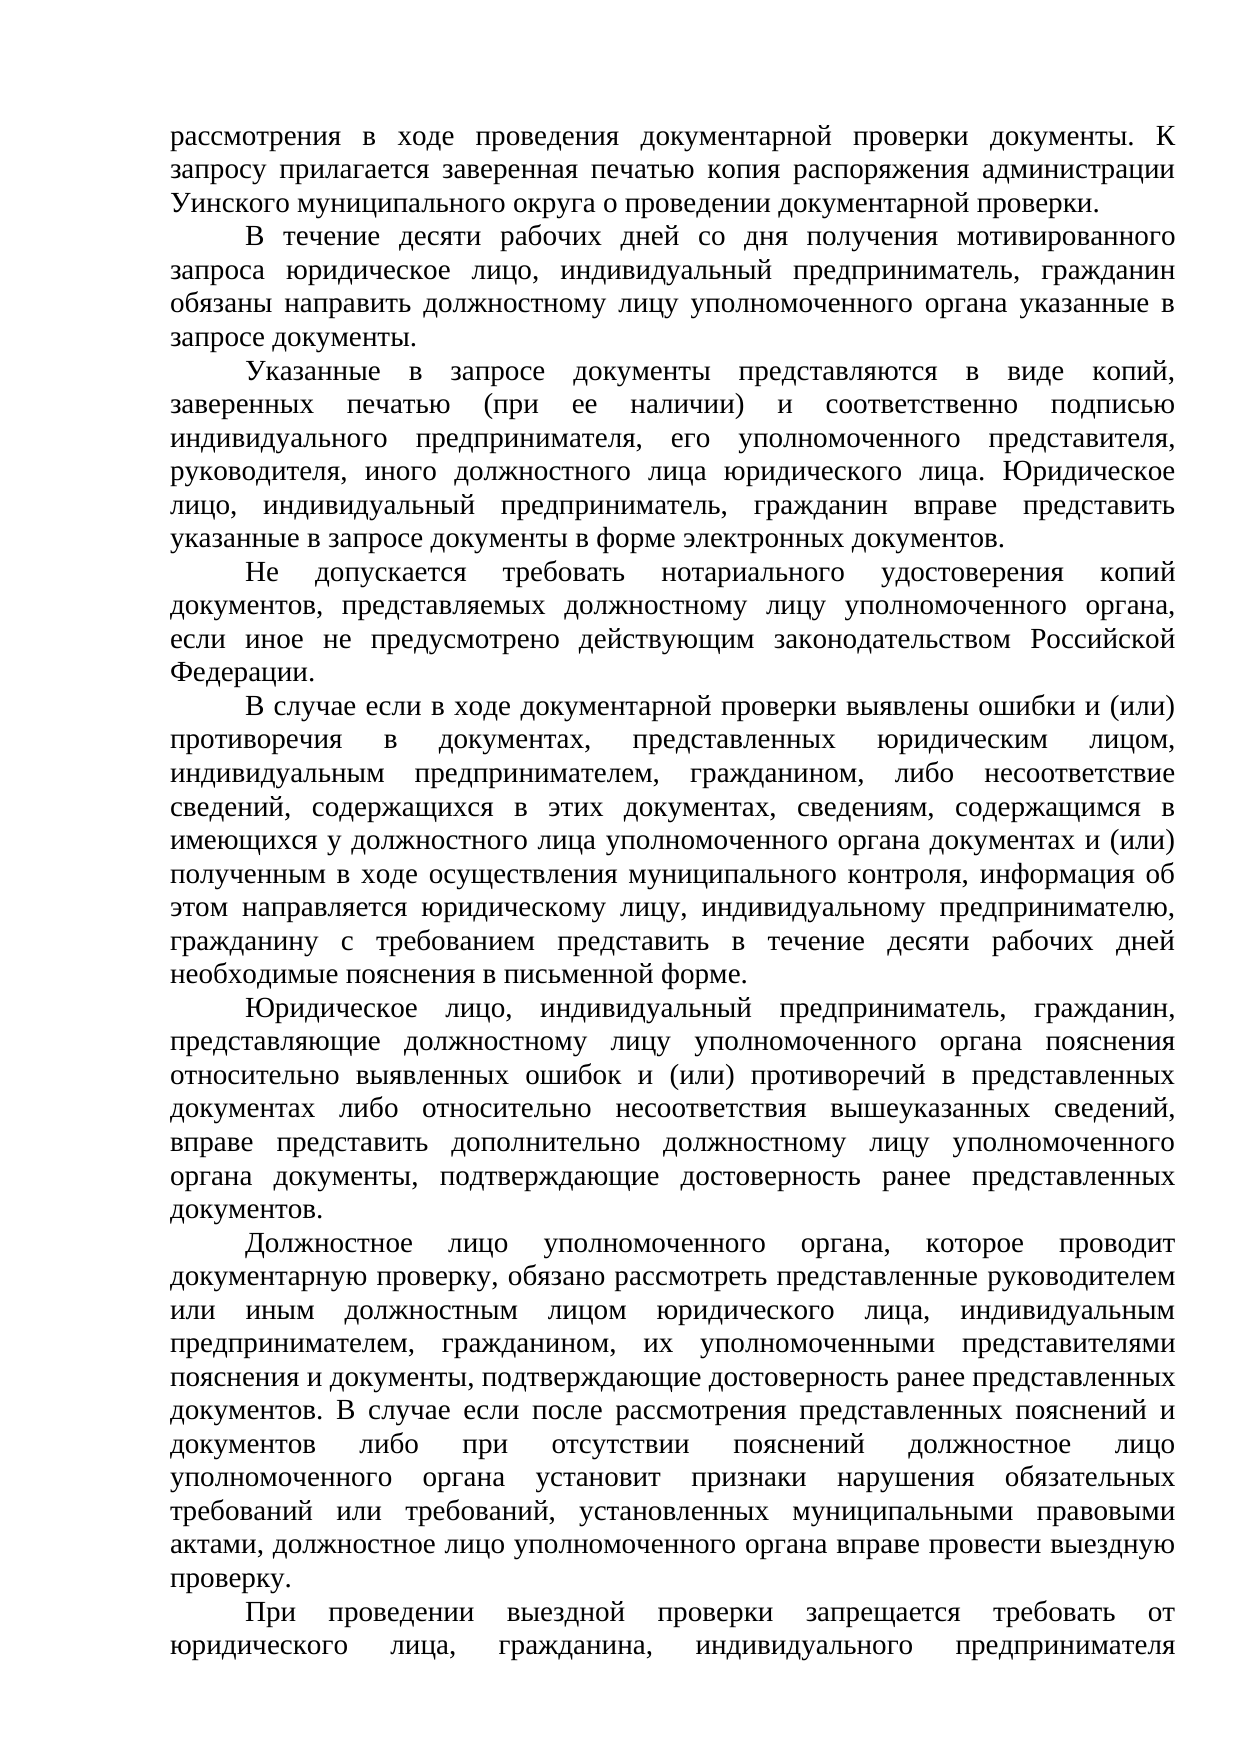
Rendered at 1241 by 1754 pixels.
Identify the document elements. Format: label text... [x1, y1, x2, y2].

text Должностное лицо уполномоченного органа, которое проводит документарную проверку, обязано рассмотреть представленные руководителем или иным должностным лицом юридического лица, индивидуальным предпринимателем, гражданином, их уполномоченными представителями пояснения и документы, подтверждающие достоверность ранее представленных документов. В случае если после рассмотрения представленных пояснений и документов либо при отсутствии пояснений должностное лицо уполномоченного органа установит признаки нарушения обязательных требований или требований, установленных муниципальными правовыми актами, должностное лицо уполномоченного органа вправе провести выездную проверку. [170, 1225, 1176, 1594]
text В течение десяти рабочих дней со дня получения мотивированного запроса юридическое лицо, индивидуальный предприниматель, гражданин обязаны направить должностному лицу уполномоченного органа указанные в запросе документы. [170, 218, 1176, 353]
text Юридическое лицо, индивидуальный предприниматель, гражданин, представляющие должностному лицу уполномоченного органа пояснения относительно выявленных ошибок и (или) противоречий в представленных документах либо относительно несоответствия вышеуказанных сведений, вправе представить дополнительно должностному лицу уполномоченного органа документы, подтверждающие достоверность ранее представленных документов. [170, 990, 1176, 1225]
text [170, 1594, 1176, 1661]
text Не допускается требовать нотариального удостоверения копий документов, представляемых должностному лицу уполномоченного органа, если иное не предусмотрено действующим законодательством Российской Федерации. [170, 554, 1176, 688]
text Указанные в запросе документы представляются в виде копий, заверенных печатью (при ее наличии) и соответственно подписью индивидуального предпринимателя, его уполномоченного представителя, руководителя, иного должностного лица юридического лица. Юридическое лицо, индивидуальный предприниматель, гражданин вправе представить указанные в запросе документы в форме электронных документов. [170, 353, 1176, 554]
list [170, 118, 1176, 218]
text В случае если в ходе документарной проверки выявлены ошибки и (или) противоречия в документах, представленных юридическим лицом, индивидуальным предпринимателем, гражданином, либо несоответствие сведений, содержащихся в этих документах, сведениям, содержащимся в имеющихся у должностного лица уполномоченного органа документах и (или) полученным в ходе осуществления муниципального контроля, информация об этом направляется юридическому лицу, индивидуальному предпринимателю, гражданину с требованием представить в течение десяти рабочих дней необходимые пояснения в письменной форме. [170, 688, 1176, 990]
